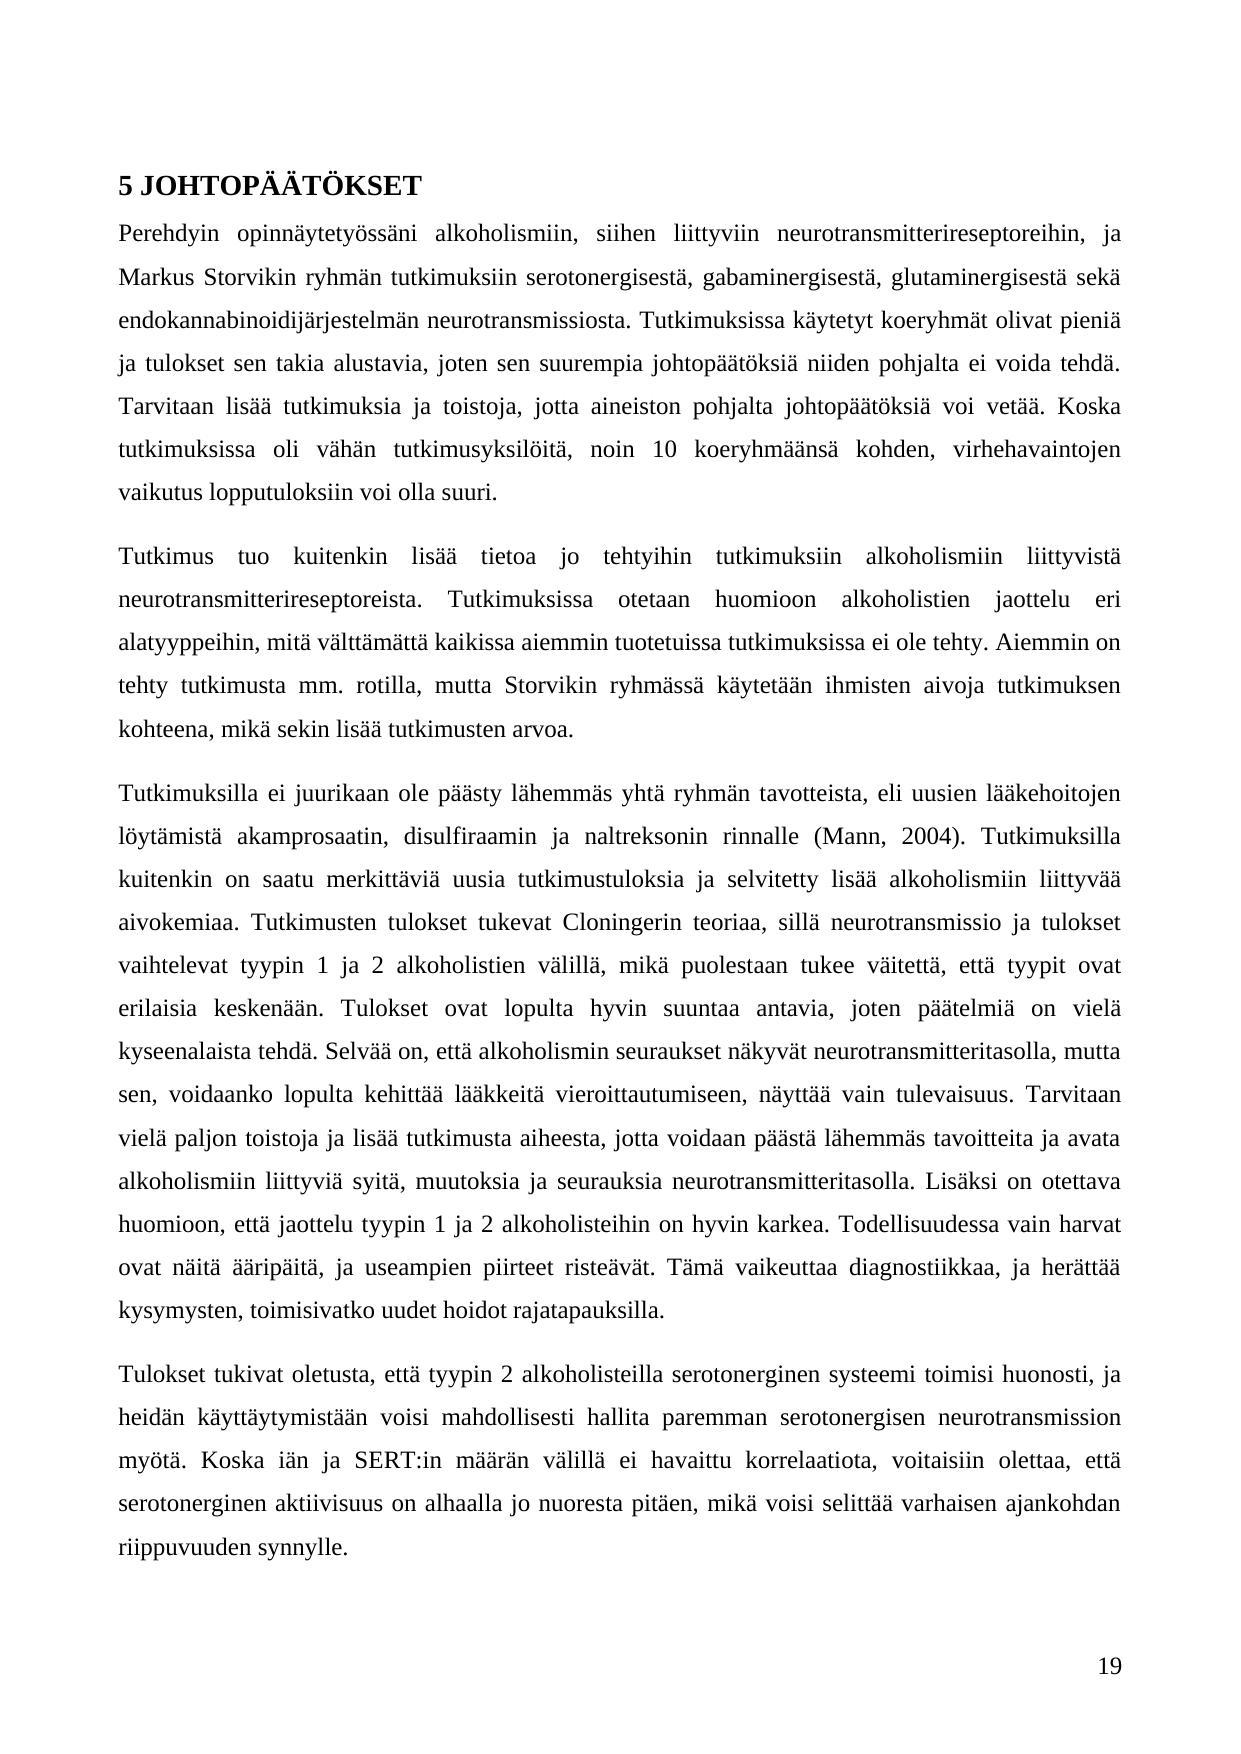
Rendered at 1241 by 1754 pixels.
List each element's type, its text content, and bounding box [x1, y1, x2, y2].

subtitle 5 Johtopäätökset [118, 168, 1122, 202]
text Tutkimuksilla ei juurikaan ole päästy lähemmäs yhtä ryhmän tavotteista, eli uusien lääkehoitojen löytämistä akamprosaatin, disulfiraamin ja naltreksonin rinnalle (Mann, 2004). Tutkimuksilla kuitenkin on saatu merkittäviä uusia tutkimustuloksia ja selvitetty lisää alkoholismiin liittyvää aivokemiaa. Tutkimusten tulokset tukevat Cloningerin teoriaa, sillä neurotransmissio ja tulokset vaihtelevat tyypin 1 ja 2 alkoholistien välillä, mikä puolestaan tukee väitettä, että tyypit ovat erilaisia keskenään. Tulokset ovat lopulta hyvin suuntaa antavia, joten päätelmiä on vielä kyseenalaista tehdä. Selvää on, että alkoholismin seuraukset näkyvät neurotransmitteritasolla, mutta sen, voidaanko lopulta kehittää lääkkeitä vieroittautumiseen, näyttää vain tulevaisuus. Tarvitaan vielä paljon toistoja ja lisää tutkimusta aiheesta, jotta voidaan päästä lähemmäs tavoitteita ja avata alkoholismiin liittyviä syitä, muutoksia ja seurauksia neurotransmitteritasolla. Lisäksi on otettava huomioon, että jaottelu tyypin 1 ja 2 alkoholisteihin on hyvin karkea. Todellisuudessa vain harvat ovat näitä ääripäitä, ja useampien piirteet risteävät. Tämä vaikeuttaa diagnostiikkaa, ja herättää kysymysten, toimisivatko uudet hoidot rajatapauksilla. [118, 778, 1122, 1324]
text Tulokset tukivat oletusta, että tyypin 2 alkoholisteilla serotonerginen systeemi toimisi huonosti, ja heidän käyttäytymistään voisi mahdollisesti hallita paremman serotonergisen neurotransmission myötä. Koska iän ja SERT:in määrän välillä ei havaittu korrelaatiota, voitaisiin olettaa, että serotonerginen aktiivisuus on alhaalla jo nuoresta pitäen, mikä voisi selittää varhaisen ajankohdan riippuvuuden synnylle. [118, 1359, 1122, 1560]
text Perehdyin opinnäytetyössäni alkoholismiin, siihen liittyviin neurotransmitterireseptoreihin, ja Markus Storvikin ryhmän tutkimuksiin serotonergisestä, gabaminergisestä, glutaminergisestä sekä endokannabinoidijärjestelmän neurotransmissiosta. Tutkimuksissa käytetyt koeryhmät olivat pieniä ja tulokset sen takia alustavia, joten sen suurempia johtopäätöksiä niiden pohjalta ei voida tehdä. Tarvitaan lisää tutkimuksia ja toistoja, jotta aineiston pohjalta johtopäätöksiä voi vetää. Koska tutkimuksissa oli vähän tutkimusyksilöitä, noin 10 koeryhmäänsä kohden, virhehavaintojen vaikutus lopputuloksiin voi olla suuri. [118, 218, 1122, 506]
text Tutkimus tuo kuitenkin lisää tietoa jo tehtyihin tutkimuksiin alkoholismiin liittyvistä neurotransmitterireseptoreista. Tutkimuksissa otetaan huomioon alkoholistien jaottelu eri alatyyppeihin, mitä välttämättä kaikissa aiemmin tuotetuissa tutkimuksissa ei ole tehty. Aiemmin on tehty tutkimusta mm. rotilla, mutta Storvikin ryhmässä käytetään ihmisten aivoja tutkimuksen kohteena, mikä sekin lisää tutkimusten arvoa. [118, 541, 1122, 742]
